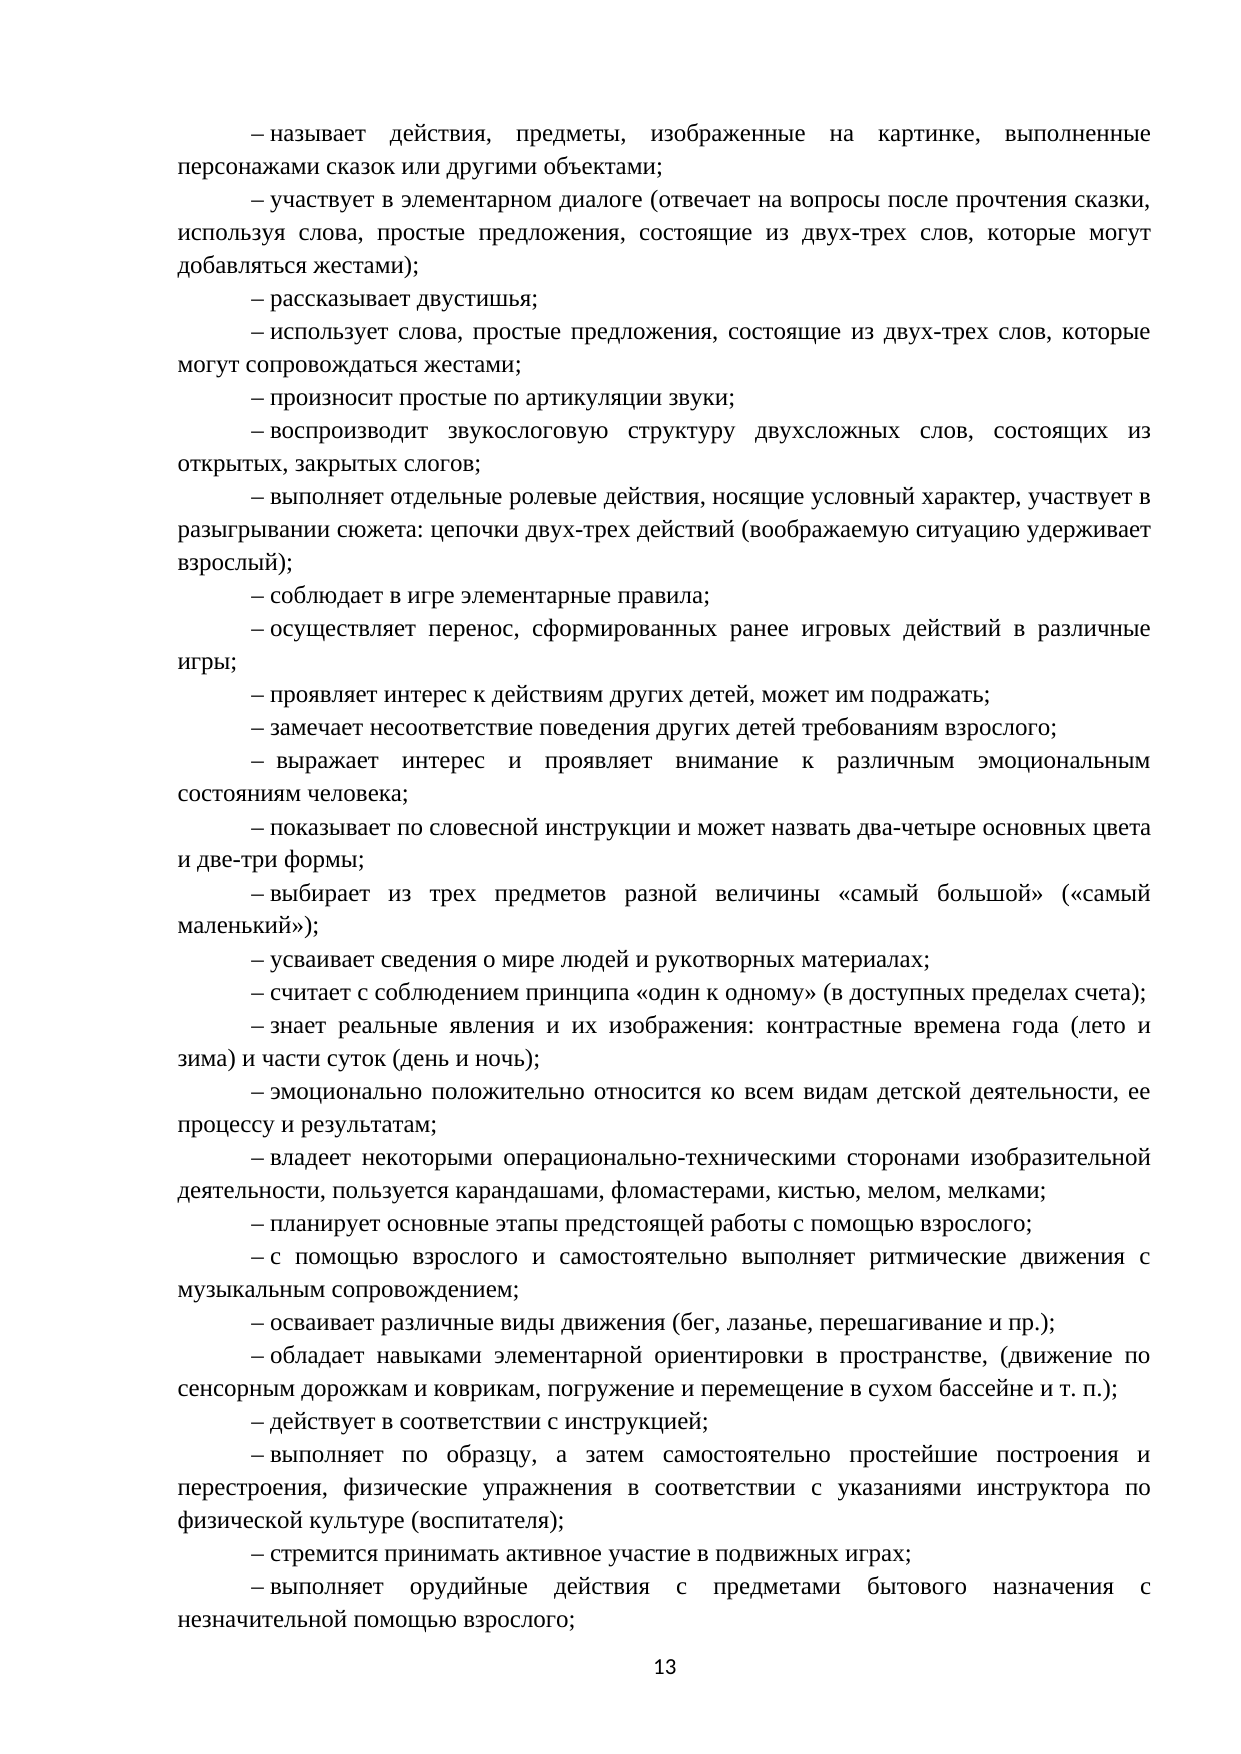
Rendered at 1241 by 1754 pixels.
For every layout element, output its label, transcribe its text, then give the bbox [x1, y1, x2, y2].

text – выражает интерес и проявляет внимание к различным эмоциональным состояниям человека; [177, 746, 1152, 807]
text – рассказывает двустишья; [177, 283, 1152, 312]
text – осваивает различные виды движения (бег, лазанье, перешагивание и пр.); [177, 1307, 1152, 1336]
text – планирует основные этапы предстоящей работы с помощью взрослого; [177, 1208, 1152, 1237]
text – усваивает сведения о мире людей и рукотворных материалах; [177, 944, 1152, 972]
text – владеет некоторыми операционально-техническими сторонами изобразительной деятельности, пользуется карандашами, фломастерами, кистью, мелом, мелками; [177, 1142, 1152, 1203]
text – воспроизводит звукослоговую структуру двухсложных слов, состоящих из открытых, закрытых слогов; [177, 415, 1152, 477]
text – действует в соответствии с инструкцией; [177, 1406, 1152, 1435]
text – замечает несоответствие поведения других детей требованиям взрослого; [177, 712, 1152, 741]
text – показывает по словесной инструкции и может назвать два-четыре основных цвета и две-три формы; [177, 812, 1152, 873]
text – с помощью взрослого и самостоятельно выполняет ритмические движения с музыкальным сопровождением; [177, 1241, 1152, 1303]
text – проявляет интерес к действиям других детей, может им подражать; [177, 679, 1152, 708]
text – соблюдает в игре элементарные правила; [177, 580, 1152, 609]
text – считает с соблюдением принципа «один к одному» (в доступных пределах счета); [177, 977, 1152, 1005]
text – стремится принимать активное участие в подвижных играх; [177, 1538, 1152, 1567]
text – знает реальные явления и их изображения: контрастные времена года (лето и зима) и части суток (день и ночь); [177, 1010, 1152, 1071]
text – выполняет отдельные ролевые действия, носящие условный характер, участвует в разыгрывании сюжета: цепочки двух-трех действий (воображаемую ситуацию удерживает взрослый); [177, 481, 1152, 576]
text – эмоционально положительно относится ко всем видам детской деятельности, ее процессу и результатам; [177, 1076, 1152, 1137]
text – использует слова, простые предложения, состоящие из двух-трех слов, которые могут сопровождаться жестами; [177, 316, 1152, 378]
text – участвует в элементарном диалоге (отвечает на вопросы после прочтения сказки, используя слова, простые предложения, состоящие из двух-трех слов, которые могут добавляться жестами); [177, 184, 1152, 279]
text – называет действия, предметы, изображенные на картинке, выполненные персонажами сказок или другими объектами; [177, 118, 1152, 180]
text – осуществляет перенос, сформированных ранее игровых действий в различные игры; [177, 613, 1152, 675]
text – выбирает из трех предметов разной величины «самый большой» («самый маленький»); [177, 878, 1152, 939]
text – выполняет орудийные действия с предметами бытового назначения с незначительной помощью взрослого; [177, 1571, 1152, 1633]
text – выполняет по образцу, а затем самостоятельно простейшие построения и перестроения, физические упражнения в соответствии с указаниями инструктора по физической культуре (воспитателя); [177, 1439, 1152, 1534]
text – произносит простые по артикуляции звуки; [177, 382, 1152, 411]
text – обладает навыками элементарной ориентировки в пространстве, (движение по сенсорным дорожкам и коврикам, погружение и перемещение в сухом бассейне и т. п.); [177, 1340, 1152, 1402]
